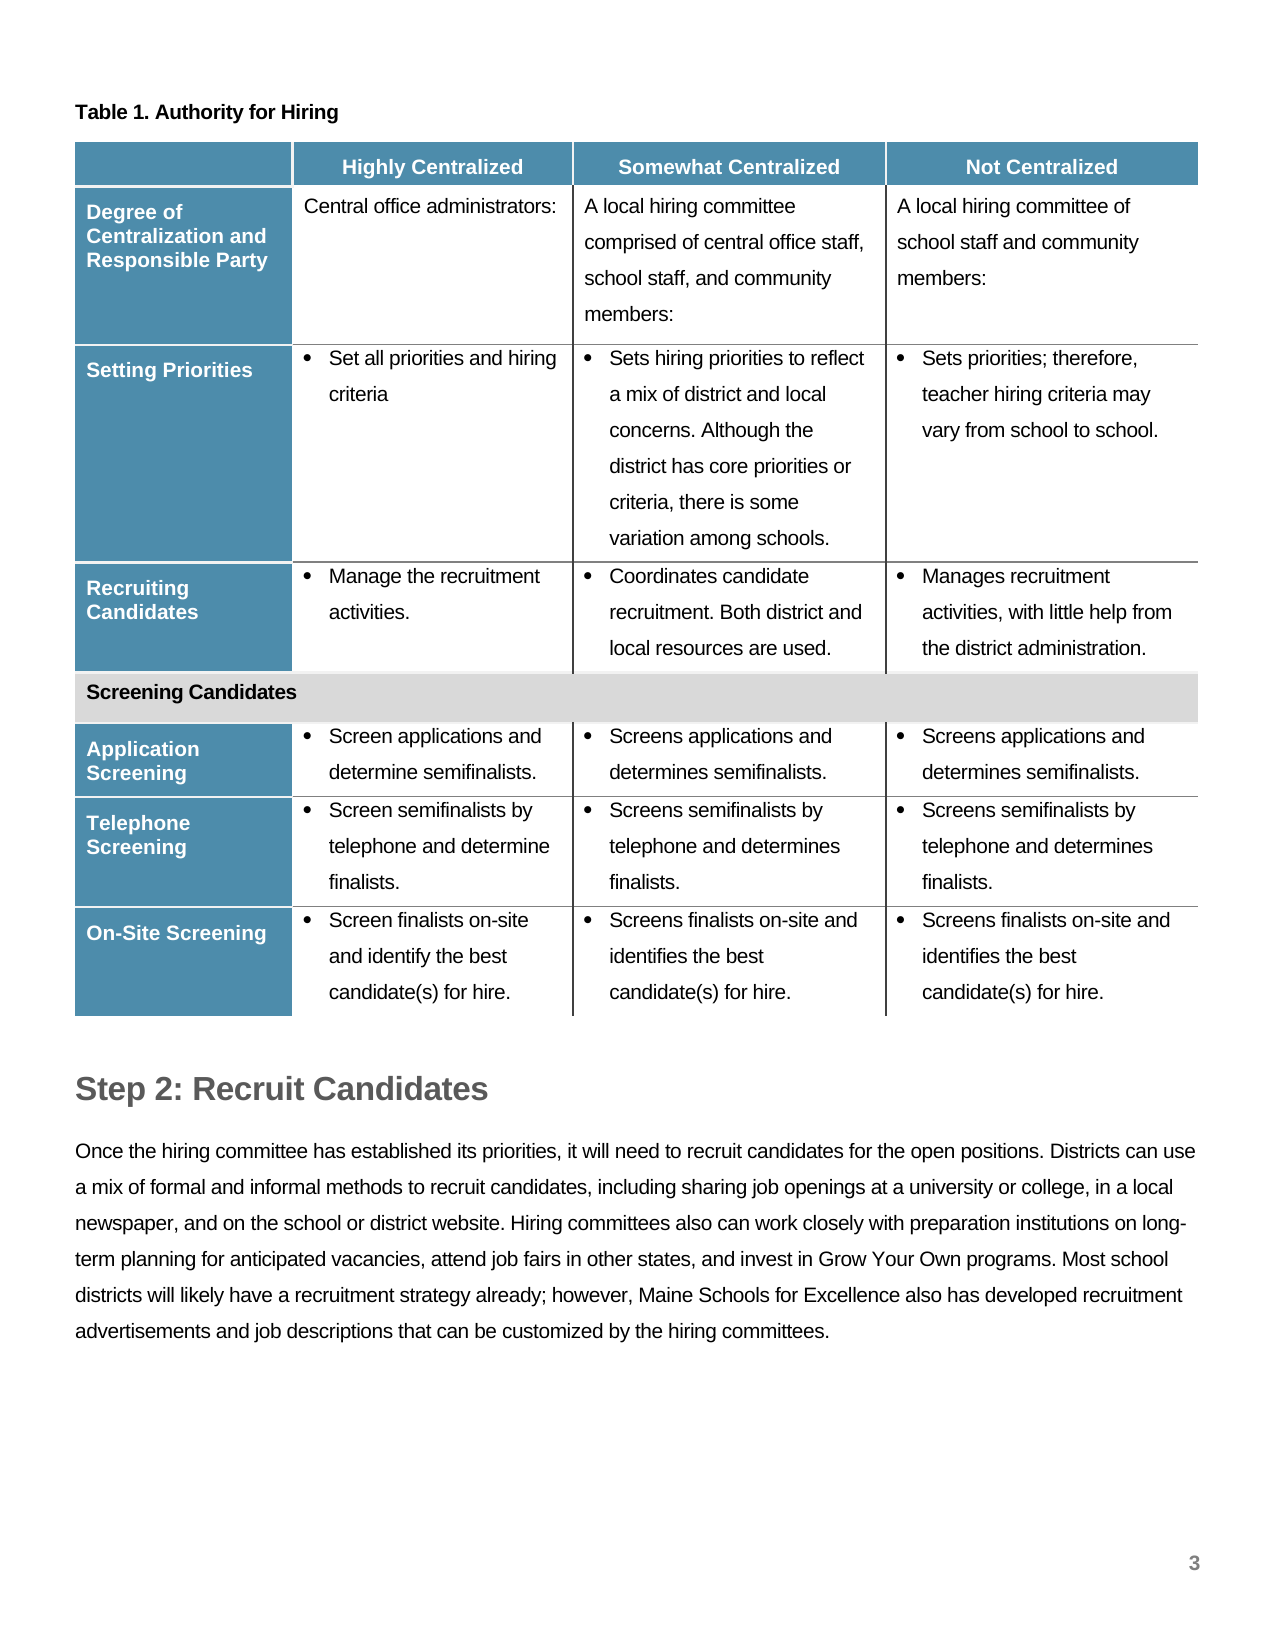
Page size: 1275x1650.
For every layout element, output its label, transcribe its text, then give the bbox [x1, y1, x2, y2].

table_cell Degree of Centralization and Responsible Party [75, 188, 292, 344]
table_cell Setting Priorities [75, 346, 292, 561]
table_cell Screens applications and determines semifinalists. [574, 724, 885, 796]
table_cell Screens semifinalists by telephone and determines finalists. [887, 797, 1198, 906]
table_header Highly Centralized [294, 142, 572, 185]
table_header [75, 142, 291, 185]
table_cell Telephone Screening [75, 798, 292, 906]
table_cell Manage the recruitment activities. [293, 563, 572, 671]
table_cell Sets hiring priorities to reflect a mix of district and local concerns. Although the district has core priorities or criteria, there is some variation among schools. [574, 345, 885, 561]
table_cell A local hiring committee of school staff and community members: [887, 185, 1198, 344]
table_cell Screen applications and determine semifinalists. [293, 724, 572, 796]
table_cell On-Site Screening [75, 908, 292, 1016]
table_cell Recruiting Candidates [75, 564, 292, 671]
table_cell Screens finalists on-site and identifies the best candidate(s) for hire. [574, 907, 885, 1016]
table_cell Screens finalists on-site and identifies the best candidate(s) for hire. [887, 907, 1198, 1016]
table_cell Sets priorities; therefore, teacher hiring criteria may vary from school to school. [887, 345, 1198, 561]
table_cell A local hiring committee comprised of central office staff, school staff, and community members: [574, 185, 885, 344]
table_cell Central office administrators: [293, 185, 572, 344]
table_cell Coordinates candidate recruitment. Both district and local resources are used. [574, 563, 885, 671]
table_cell Screens semifinalists by telephone and determines finalists. [574, 797, 885, 906]
table_header Somewhat Centralized [574, 142, 885, 185]
text Once the hiring committee has established its priorities, it will need to recruit candidates for the open positions. Districts can use a mix of formal and informal methods to recruit candidates, including sharing job openings at a university or college, in a local newspaper, and on the school or district website. Hiring committees also can work closely with preparation institutions on long-term planning for anticipated vacancies, attend job fairs in other states, and invest in Grow Your Own programs. Most school districts will likely have a recruitment strategy already; however, Maine Schools for Excellence also has developed recruitment advertisements and job descriptions that can be customized by the hiring committees. [75, 1139, 1200, 1343]
table_cell Application Screening [75, 724, 292, 796]
table_cell Screening Candidates [75, 674, 1198, 722]
table_header Not Centralized [887, 142, 1198, 185]
table_cell Set all priorities and hiring criteria [293, 345, 572, 561]
text Table 1. Authority for Hiring [75, 100, 1200, 124]
table_cell Screens applications and determines semifinalists. [887, 724, 1198, 796]
table_cell Screen semifinalists by telephone and determine finalists. [293, 797, 572, 906]
table_cell Screen finalists on-site and identify the best candidate(s) for hire. [293, 907, 572, 1016]
table_cell Manages recruitment activities, with little help from the district administration. [887, 563, 1198, 671]
text Step 2: Recruit Candidates [75, 1069, 1200, 1107]
